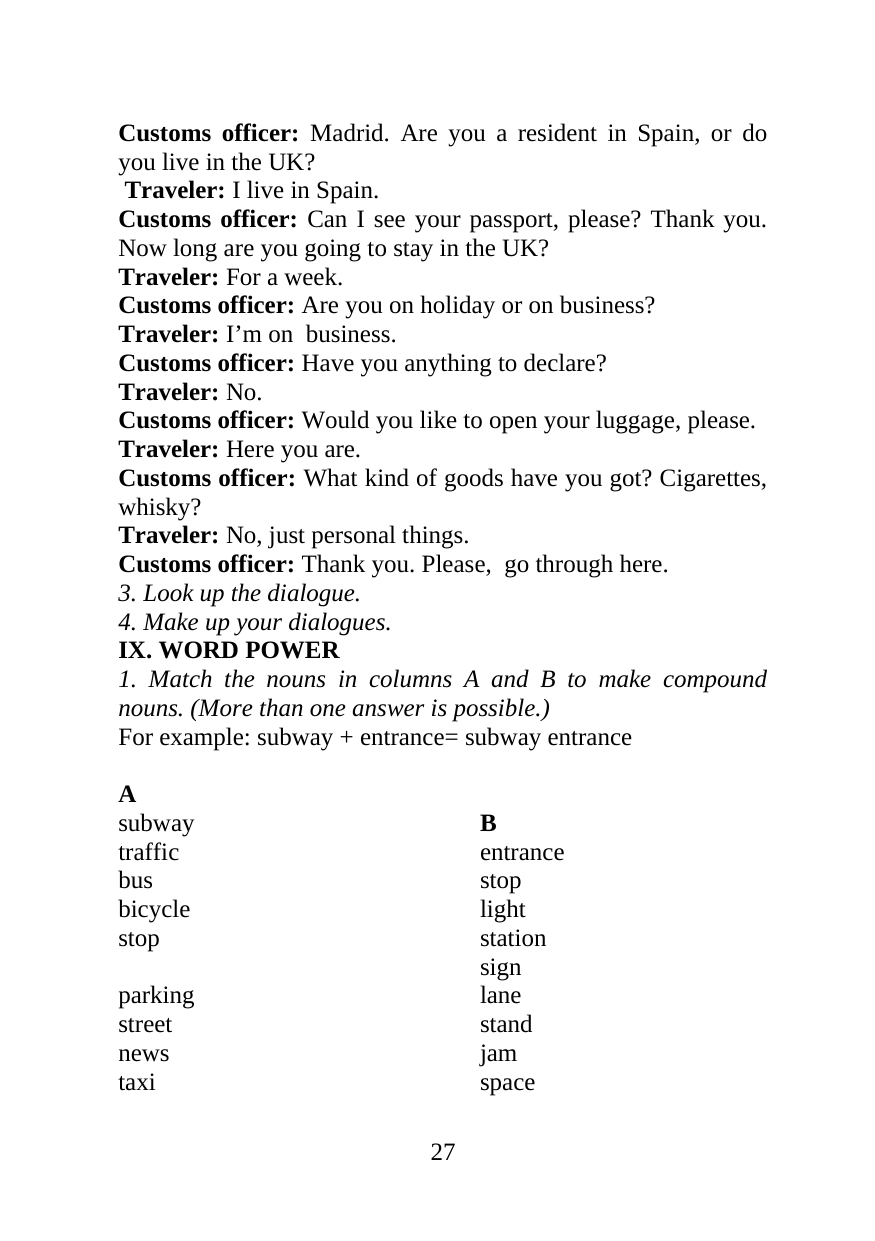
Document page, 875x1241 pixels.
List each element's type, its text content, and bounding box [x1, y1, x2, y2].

text taxi [118, 1067, 406, 1096]
text light [480, 894, 768, 923]
text station [480, 923, 768, 952]
text A [118, 779, 406, 808]
text street [118, 1009, 406, 1038]
text sign [480, 952, 768, 981]
text bus [118, 866, 406, 894]
text Customs officer: What kind of goods have you got? Cigarettes, whisky? [118, 463, 768, 521]
text Traveler: No. [118, 377, 768, 406]
text Traveler: Here you are. [118, 434, 768, 463]
text Traveler: No, just personal things. [118, 521, 768, 549]
text lane [480, 981, 768, 1009]
text subway [118, 808, 406, 837]
text parking [118, 981, 406, 1009]
text stand [480, 1009, 768, 1038]
text Customs officer: Thank you. Please, go through here. [118, 549, 768, 578]
text Traveler: I live in Spain. [118, 176, 768, 204]
text Traveler: I’m on business. [118, 319, 768, 348]
text Customs officer: Have you anything to declare? [118, 348, 768, 377]
text Customs officer: Madrid. Are you a resident in Spain, or do you live in the UK? [118, 118, 768, 176]
text IX. WORD POWER [118, 636, 768, 664]
text Customs officer: Can I see your passport, please? Thank you. Now long are you going to stay in the UK? [118, 204, 768, 262]
text stop [118, 923, 406, 952]
text entrance [480, 837, 768, 866]
text space [480, 1067, 768, 1096]
text 4. Make up your dialogues. [118, 607, 768, 636]
text bicycle [118, 894, 406, 923]
text traffic [118, 837, 406, 866]
text 3. Look up the dialogue. [118, 578, 768, 607]
text B [480, 808, 768, 837]
text stop [480, 866, 768, 894]
text For example: subway + entrance= subway entrance [118, 722, 768, 751]
text jam [480, 1038, 768, 1067]
text Customs officer: Would you like to open your luggage, please. [118, 406, 768, 434]
text Traveler: For a week. [118, 262, 768, 291]
text news [118, 1038, 406, 1067]
text 1. Match the nouns in columns A and B to make compound nouns. (More than one answer is possible.) [118, 664, 768, 722]
text Customs officer: Are you on holiday or on business? [118, 291, 768, 319]
